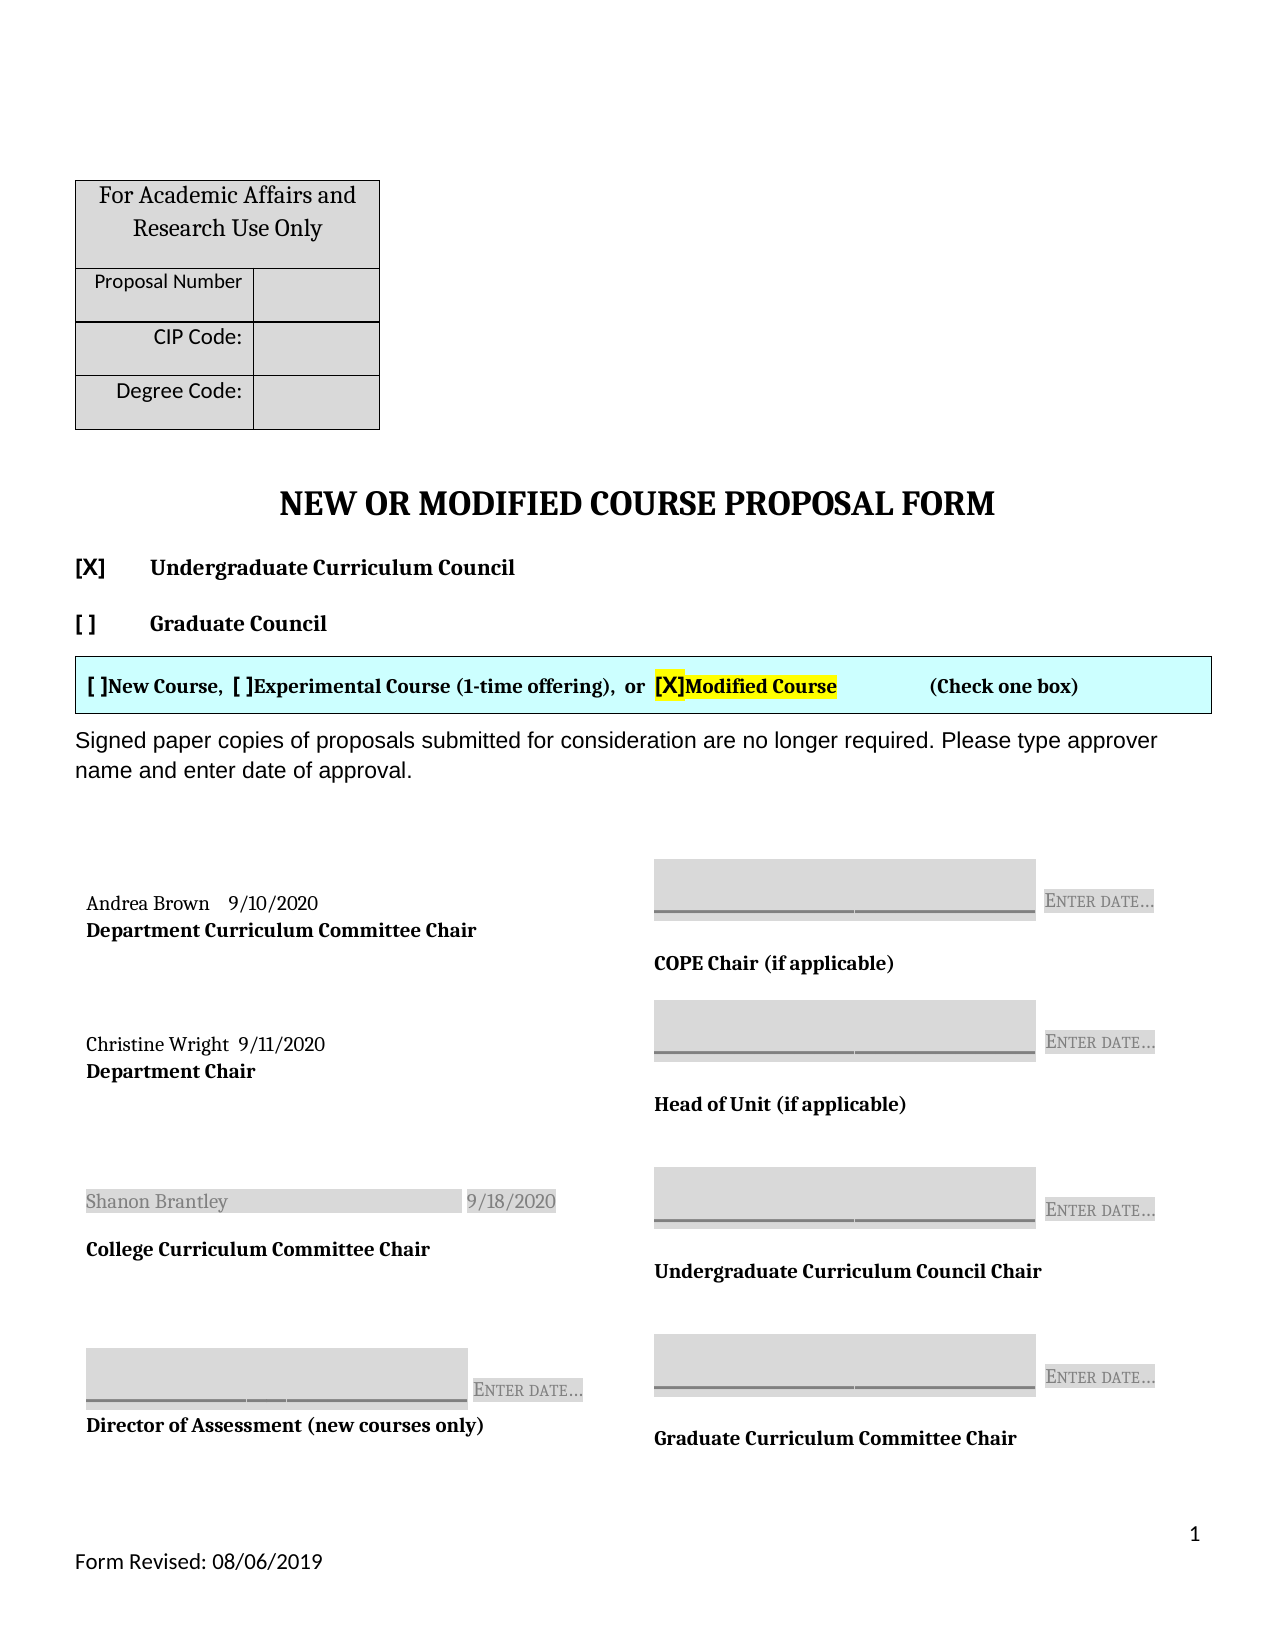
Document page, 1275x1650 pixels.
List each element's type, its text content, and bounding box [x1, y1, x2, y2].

table_header [ ]New Course, [ ]Experimental Course (1-time offering), or [X]Modified Course (Check one box) [76, 657, 1211, 713]
table_header For Academic Affairs and Research Use Only [76, 181, 379, 268]
table_cell Proposal Number [76, 269, 253, 321]
table_cell CIP Code: [76, 323, 253, 375]
table_header ___________________ Enter date… COPE Chair (if applicable) [643, 859, 1211, 1000]
text Signed paper copies of proposals submitted for consideration are no longer required. Please type approver name and enter date of approval. [75, 727, 1200, 783]
table_cell ___________________ Enter date… Head of Unit (if applicable) [643, 1000, 1211, 1141]
table_cell [254, 269, 379, 321]
table_cell ___________________ Enter date… Director of Assessment (new courses only) [75, 1334, 643, 1475]
table_cell ___________________ Enter date… Undergraduate Curriculum Council Chair [643, 1141, 1211, 1334]
table_cell [254, 376, 379, 429]
table_cell [254, 323, 379, 375]
table_cell Degree Code: [76, 376, 253, 429]
table_cell ___________________ Enter date… Graduate Curriculum Committee Chair [643, 1334, 1211, 1475]
text [X] Undergraduate Curriculum Council [75, 551, 1200, 582]
text NEW OR MODIFIED COURSE PROPOSAL FORM [75, 483, 1200, 524]
table_cell Shanon Brantley 9/18/2020 College Curriculum Committee Chair [75, 1141, 643, 1334]
text [ ] Graduate Council [75, 607, 1200, 639]
table_cell Christine Wright 9/11/2020 Department Chair [75, 1000, 643, 1141]
table_header Andrea Brown 9/10/2020 Department Curriculum Committee Chair [75, 859, 643, 1000]
